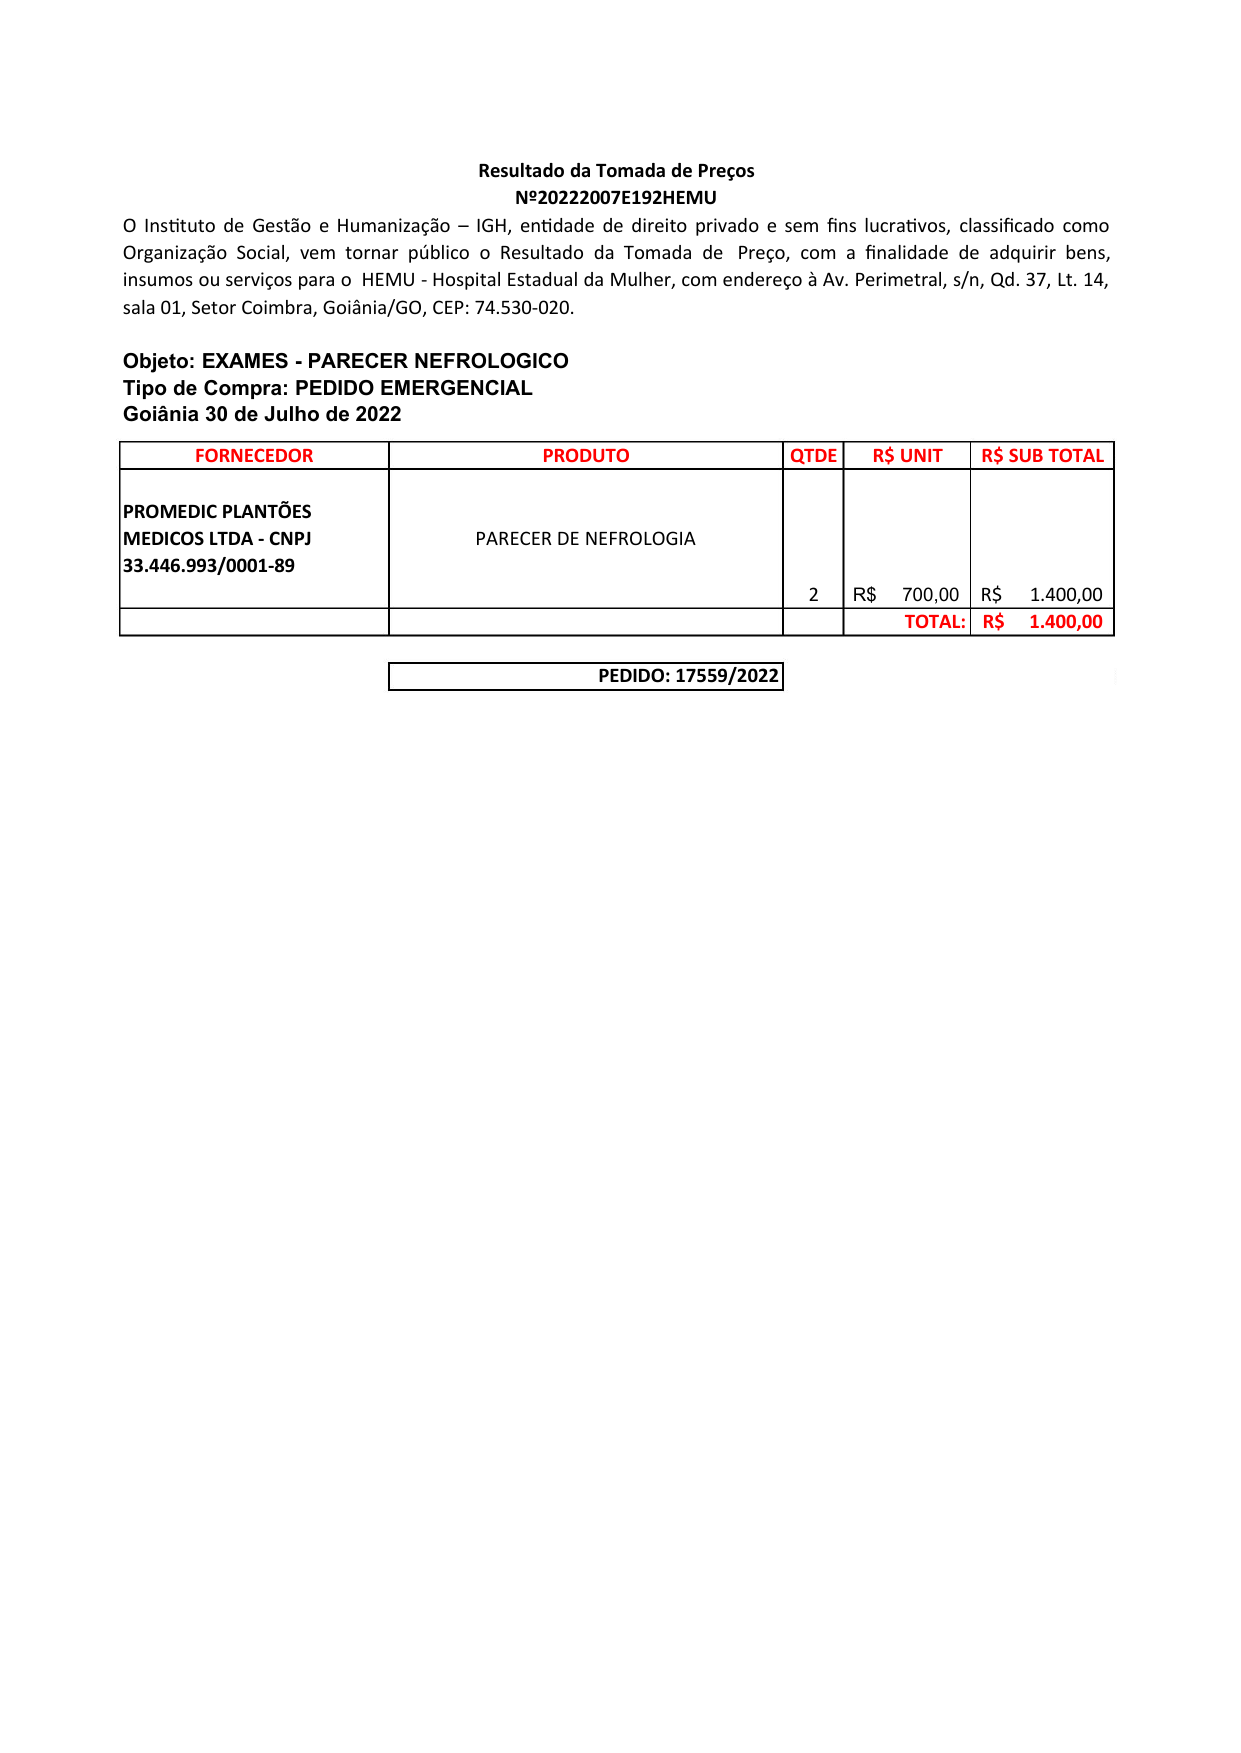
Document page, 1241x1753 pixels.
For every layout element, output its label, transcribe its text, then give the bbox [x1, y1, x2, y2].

text Goiânia 30 de Julho de 2022 [123, 403, 593, 426]
text Tipo de Compra: PEDIDO EMERGENCIAL [123, 376, 593, 399]
text PRODUTO [542, 442, 655, 467]
picture [116, 438, 1117, 693]
text PROMEDIC PLANTÕES [123, 498, 337, 523]
text Resultado da Tomada de Preços [478, 157, 779, 182]
text O Instituto de Gestão e Humanização – IGH, entidade de direito privado e sem fins lucrativos, classificado como [123, 212, 1134, 238]
text R$ SUB TOTAL [981, 442, 1129, 467]
text 2 [808, 581, 844, 606]
text R$ UNIT [872, 442, 967, 467]
text insumos ou serviços para o HEMU - Hospital Estadual da Mulher, com endereço à Av. Perimetral, s/n, Qd. 37, Lt. 14, [123, 267, 1134, 292]
text Nº20222007E192HEMU [515, 184, 743, 209]
text QTDE [790, 442, 862, 467]
text PEDIDO: 17559/2022 [598, 663, 803, 688]
text Organização Social, vem tornar público o Resultado da Tomada de Preço, com a finalidade de adquirir bens, [123, 239, 1134, 265]
text FORNECEDOR [195, 442, 339, 467]
text Objeto: EXAMES - PARECER NEFROLOGICO [123, 350, 593, 373]
text TOTAL: R$ 1.400,00 [904, 608, 1128, 633]
text PARECER DE NEFROLOGIA [475, 525, 720, 551]
text 33.446.993/0001-89 [123, 553, 321, 578]
text R$ 700,00 R$ 1.400,00 [853, 581, 1128, 606]
text sala 01, Setor Coimbra, Goiânia/GO, CEP: 74.530-020. [123, 294, 1134, 319]
text MEDICOS LTDA - CNPJ [123, 525, 337, 551]
